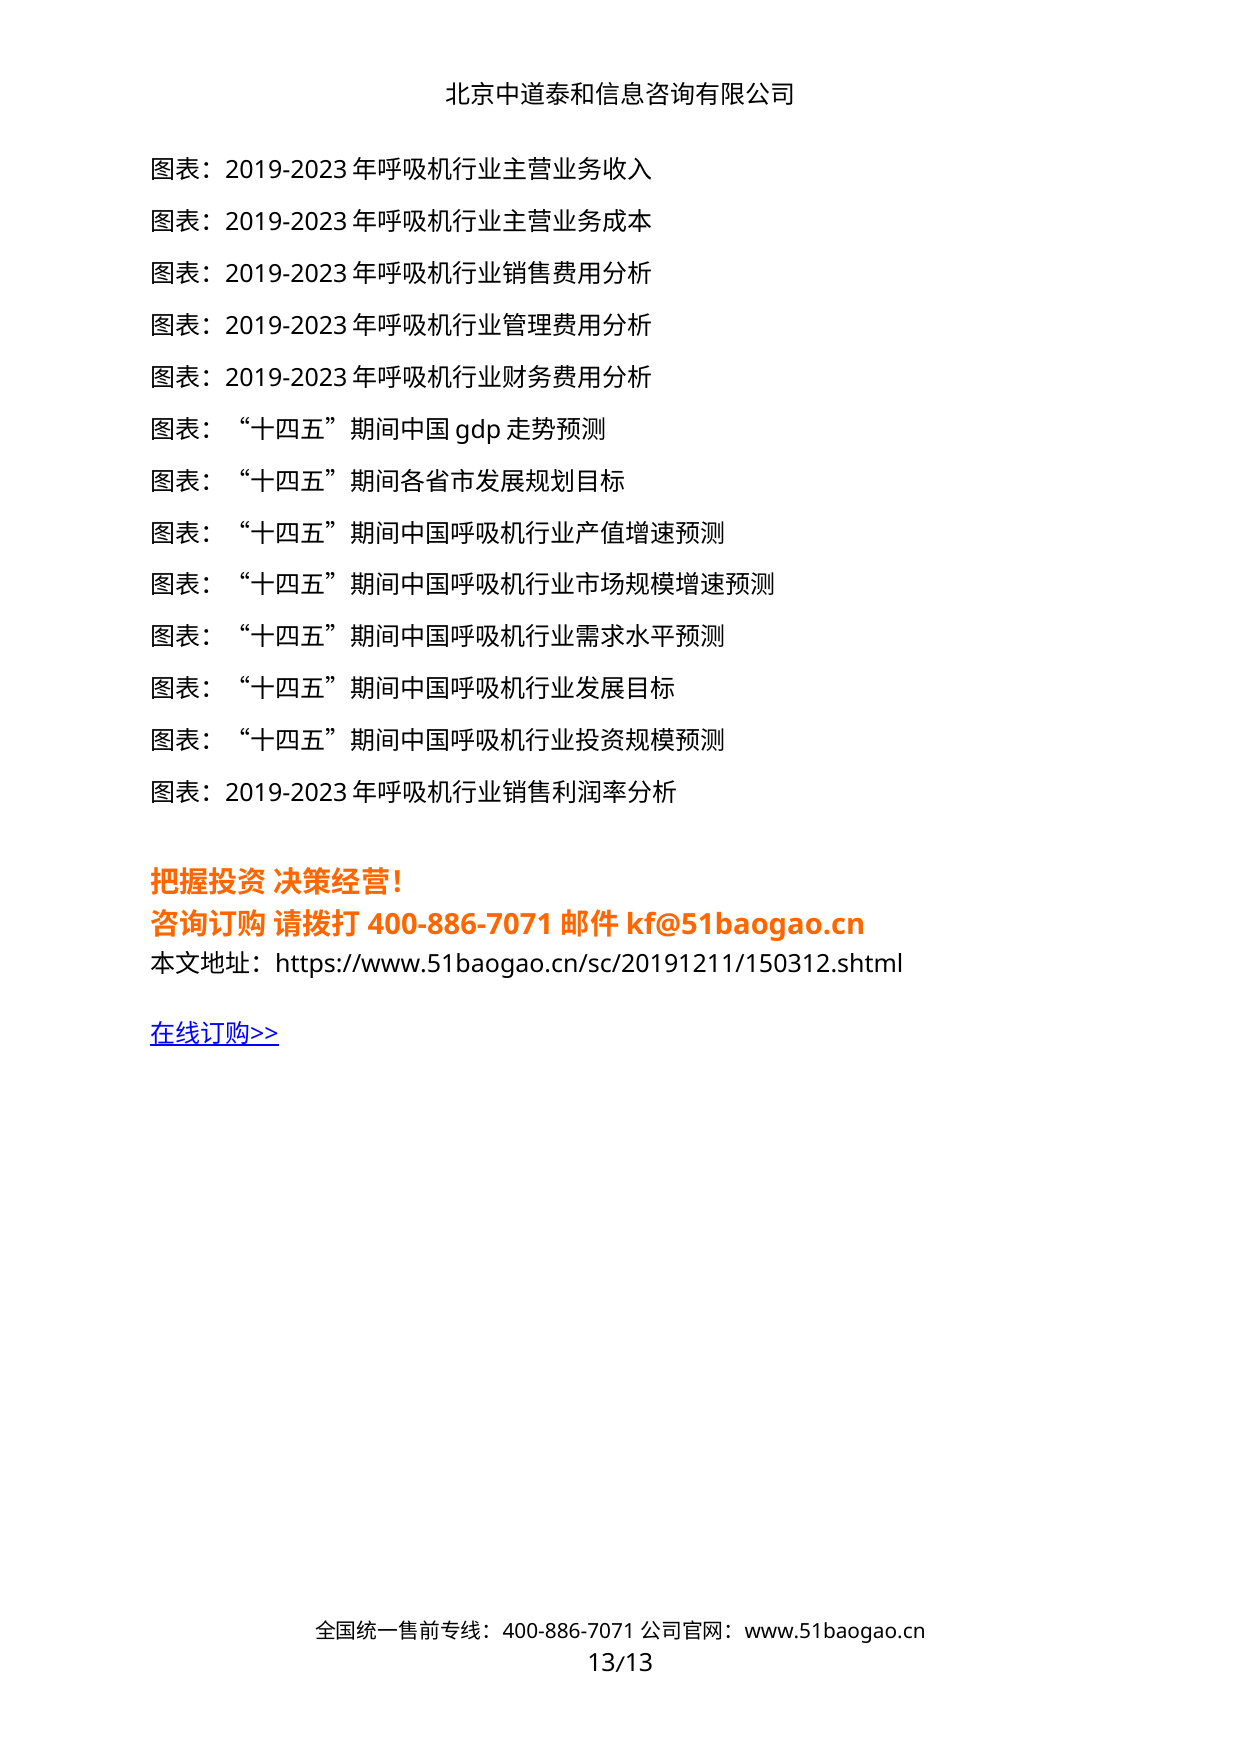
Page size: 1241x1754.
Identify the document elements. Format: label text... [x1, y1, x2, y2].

text 把握投资 决策经营！咨询订购 请拨打 400-886-7071 邮件 kf@51baogao.cn本文地址：https://www.51baogao.cn/sc/20191211/150312.shtml [150, 824, 1090, 979]
text 图表：“十四五”期间中国呼吸机行业产值增速预测 [150, 513, 1090, 549]
text 在线订购>> [150, 979, 1090, 1050]
text 图表：2019-2023年呼吸机行业主营业务成本 [150, 202, 1090, 238]
text 图表：2019-2023年呼吸机行业管理费用分析 [150, 306, 1090, 342]
text 图表：“十四五”期间中国gdp走势预测 [150, 409, 1090, 446]
text 图表：2019-2023年呼吸机行业财务费用分析 [150, 357, 1090, 394]
text 图表：“十四五”期间中国呼吸机行业投资规模预测 [150, 721, 1090, 757]
text 图表：2019-2023年呼吸机行业主营业务收入 [150, 150, 1090, 186]
text 图表：“十四五”期间各省市发展规划目标 [150, 461, 1090, 497]
text 图表：“十四五”期间中国呼吸机行业发展目标 [150, 669, 1090, 705]
text 图表：“十四五”期间中国呼吸机行业市场规模增速预测 [150, 565, 1090, 601]
text 图表：2019-2023年呼吸机行业销售利润率分析 [150, 772, 1090, 809]
text 图表：“十四五”期间中国呼吸机行业需求水平预测 [150, 617, 1090, 653]
text 图表：2019-2023年呼吸机行业销售费用分析 [150, 254, 1090, 290]
